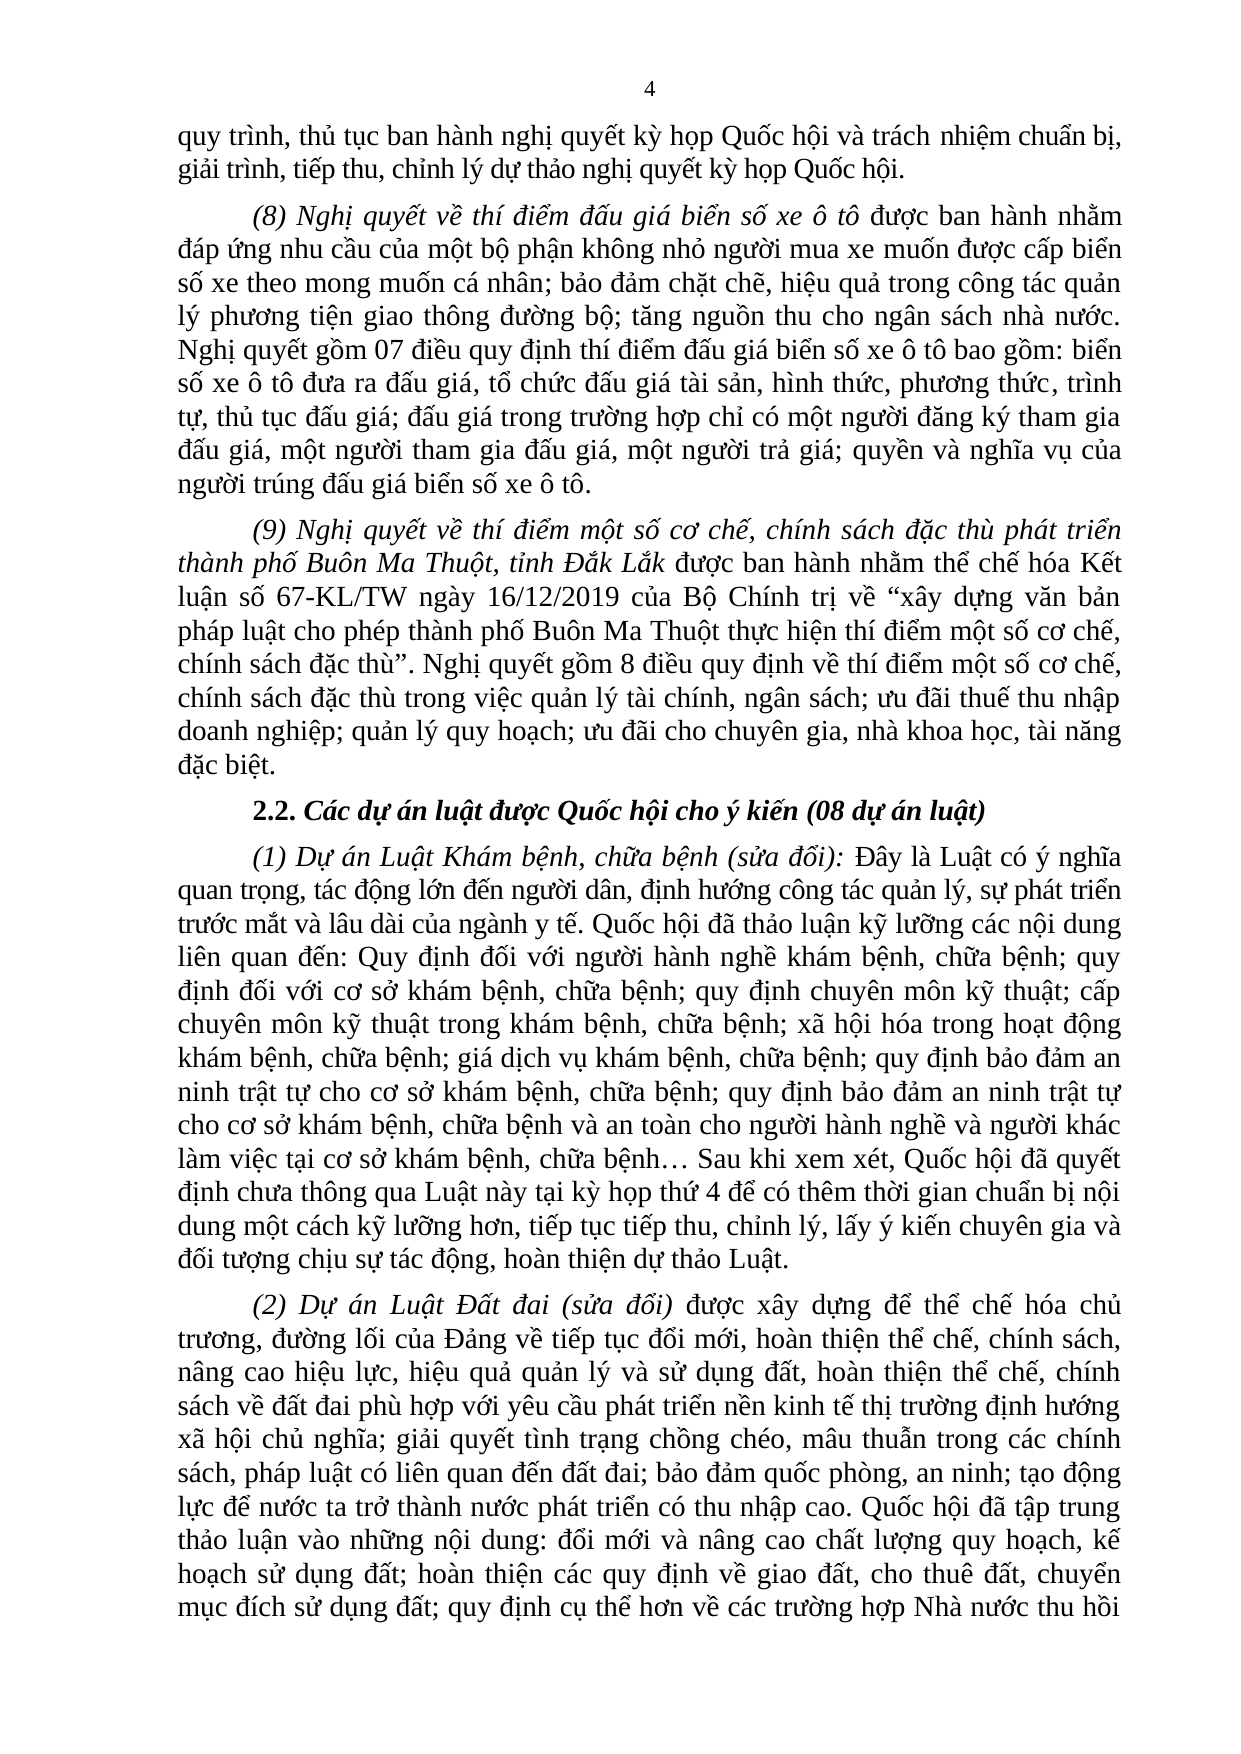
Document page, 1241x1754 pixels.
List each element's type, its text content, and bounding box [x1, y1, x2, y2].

text (9) Nghị quyết về thí điểm một số cơ chế, chính sách đặc thù phát triển thành phố Buôn Ma Thuột, tỉnh Đắk Lắk được ban hành nhằm thể chế hóa Kết luận số 67-KL/TW ngày 16/12/2019 của Bộ Chính trị về “xây dựng văn bản pháp luật cho phép thành phố Buôn Ma Thuột thực hiện thí điểm một số cơ chế, chính sách đặc thù”. Nghị quyết gồm 8 điều quy định về thí điểm một số cơ chế, chính sách đặc thù trong việc quản lý tài chính, ngân sách; ưu đãi thuế thu nhập doanh nghiệp; quản lý quy hoạch; ưu đãi cho chuyên gia, nhà khoa học, tài năng đặc biệt. [177, 512, 1122, 780]
text 2.2. Các dự án luật được Quốc hội cho ý kiến (08 dự án luật) [177, 793, 1122, 826]
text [177, 1287, 1122, 1623]
text (1) Dự án Luật Khám bệnh, chữa bệnh (sửa đổi): Đây là Luật có ý nghĩa quan trọng, tác động lớn đến người dân, định hướng công tác quản lý, sự phát triển trước mắt và lâu dài của ngành y tế. Quốc hội đã thảo luận kỹ lưỡng các nội dung liên quan đến: Quy định đối với người hành nghề khám bệnh, chữa bệnh; quy định đối với cơ sở khám bệnh, chữa bệnh; quy định chuyên môn kỹ thuật; cấp chuyên môn kỹ thuật trong khám bệnh, chữa bệnh; xã hội hóa trong hoạt động khám bệnh, chữa bệnh; giá dịch vụ khám bệnh, chữa bệnh; quy định bảo đảm an ninh trật tự cho cơ sở khám bệnh, chữa bệnh; quy định bảo đảm an ninh trật tự cho cơ sở khám bệnh, chữa bệnh và an toàn cho người hành nghề và người khác làm việc tại cơ sở khám bệnh, chữa bệnh… Sau khi xem xét, Quốc hội đã quyết định chưa thông qua Luật này tại kỳ họp thứ 4 để có thêm thời gian chuẩn bị nội dung một cách kỹ lưỡng hơn, tiếp tục tiếp thu, chỉnh lý, lấy ý kiến chuyên gia và đối tượng chịu sự tác động, hoàn thiện dự thảo Luật. [177, 839, 1122, 1275]
text (8) Nghị quyết về thí điểm đấu giá biển số xe ô tô được ban hành nhằm đáp ứng nhu cầu của một bộ phận không nhỏ người mua xe muốn được cấp biển số xe theo mong muốn cá nhân; bảo đảm chặt chẽ, hiệu quả trong công tác quản lý phương tiện giao thông đường bộ; tăng nguồn thu cho ngân sách nhà nước. Nghị quyết gồm 07 điều quy định thí điểm đấu giá biển số xe ô tô bao gồm: biển số xe ô tô đưa ra đấu giá, tổ chức đấu giá tài sản, hình thức, phương thức, trình tự, thủ tục đấu giá; đấu giá trong trường hợp chỉ có một người đăng ký tham gia đấu giá, một người tham gia đấu giá, một người trả giá; quyền và nghĩa vụ của người trúng đấu giá biển số xe ô tô. [177, 198, 1122, 499]
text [177, 118, 1122, 185]
